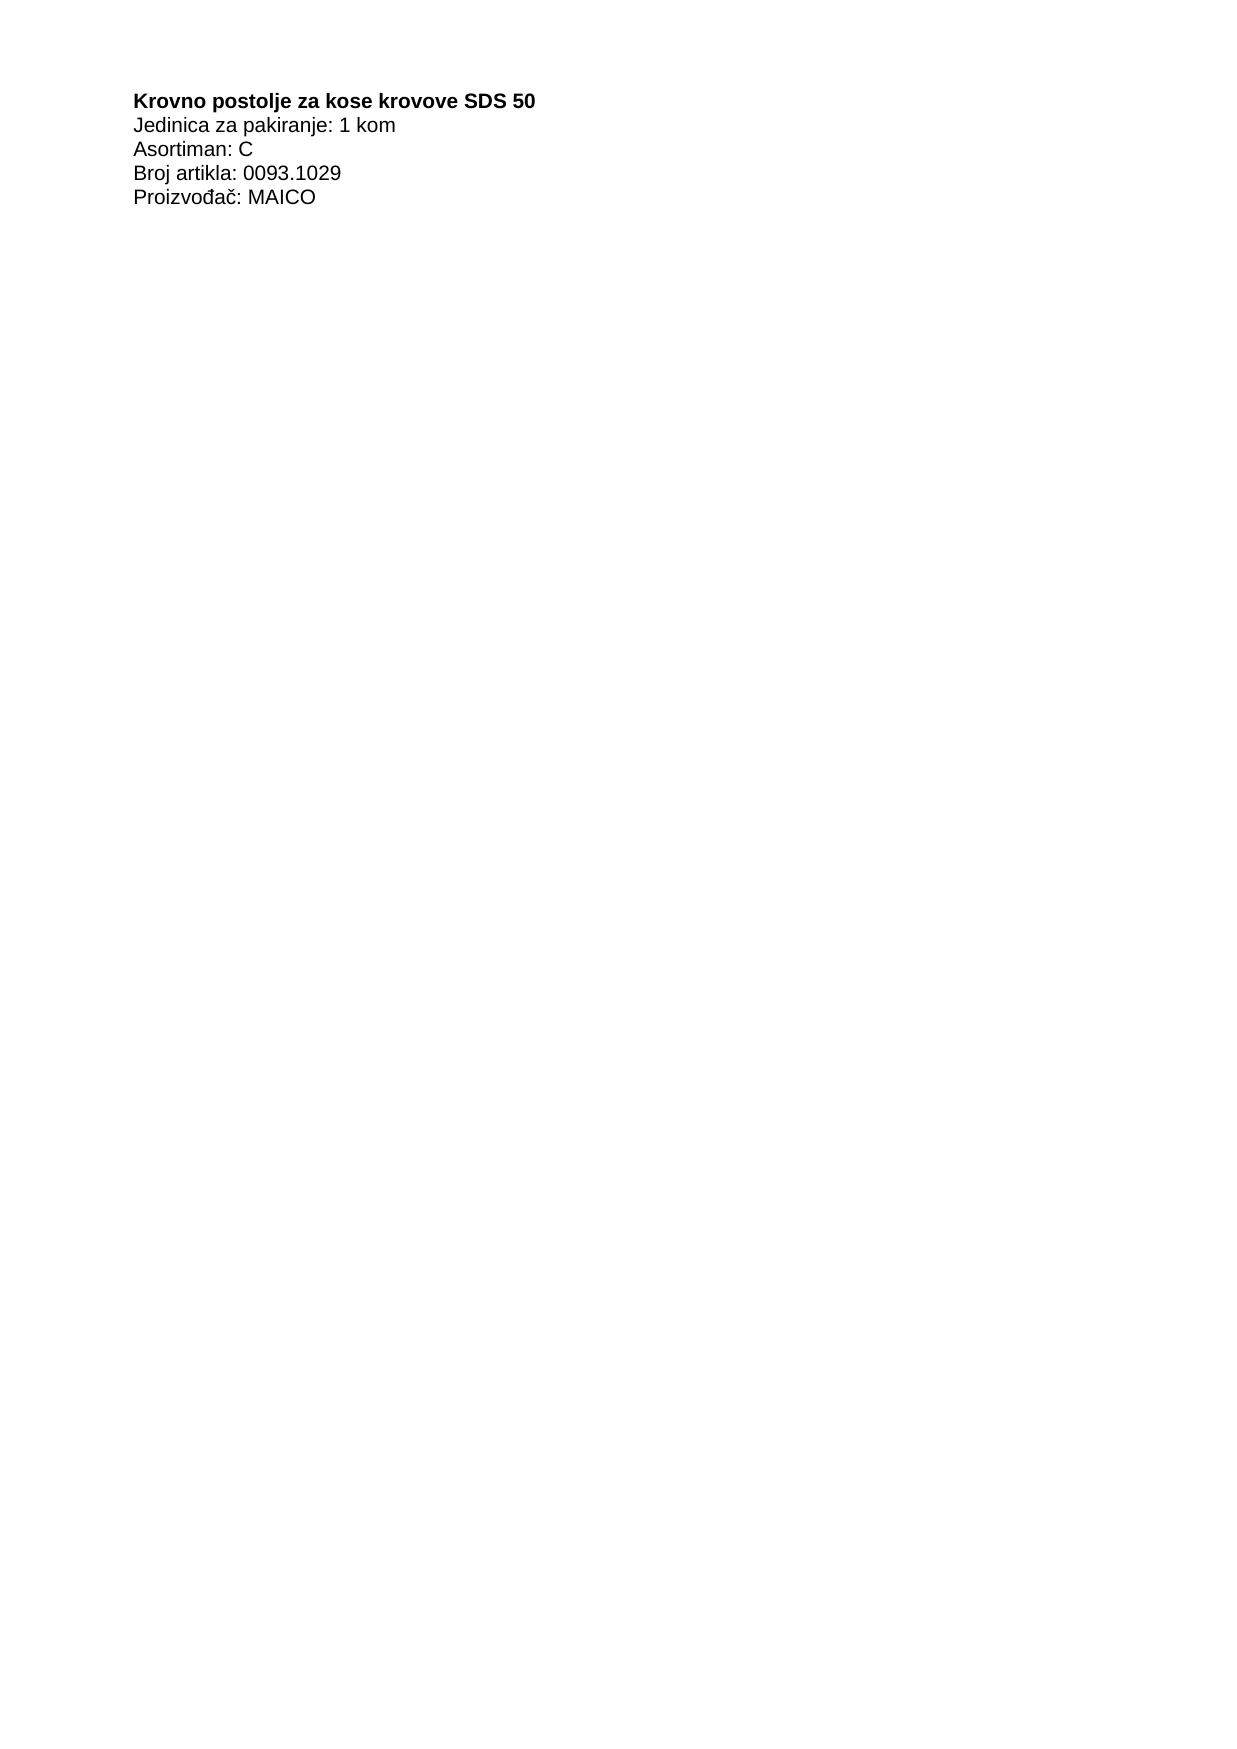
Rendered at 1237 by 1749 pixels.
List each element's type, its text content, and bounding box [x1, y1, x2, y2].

text Krovno postolje za kose krovove SDS 50Jedinica za pakiranje: 1 komAsortiman: C Broj artikla: 0093.1029Proizvođač: MAICO [133, 89, 1148, 208]
